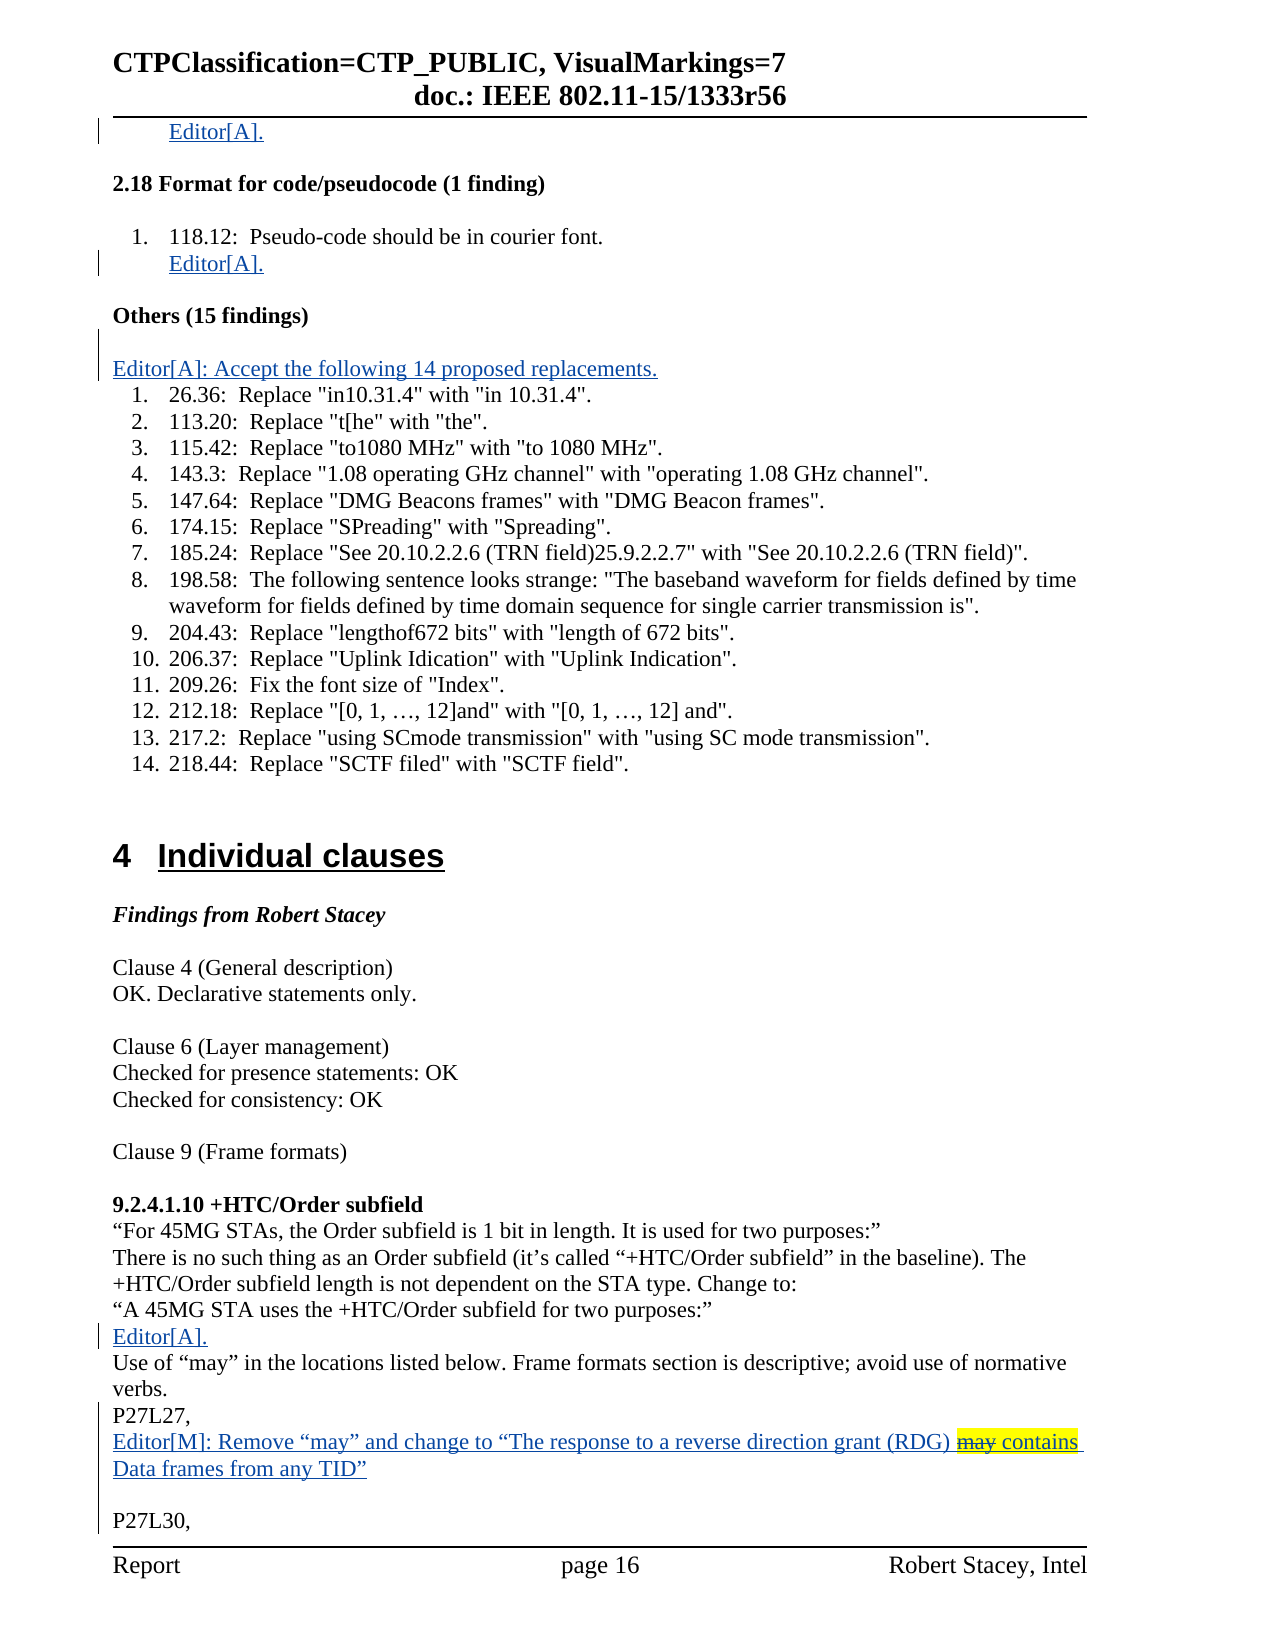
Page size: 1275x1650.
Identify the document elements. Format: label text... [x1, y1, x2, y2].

text P27L30, [112, 1507, 1087, 1534]
text “For 45MG STAs, the Order subfield is 1 bit in length. It is used for two purposes:” [112, 1217, 1087, 1244]
text Clause 9 (Frame formats) [112, 1138, 1087, 1165]
text Checked for presence statements: OK [112, 1059, 1087, 1086]
list 206.37: Replace "Uplink Idication" with "Uplink Indication". [131, 645, 1087, 671]
list 113.20: Replace "t[he" with "the". [131, 408, 1087, 434]
list 143.3: Replace "1.08 operating GHz channel" with "operating 1.08 GHz channel". [131, 460, 1087, 487]
list 217.2: Replace "using SCmode transmission" with "using SC mode transmission". [131, 724, 1087, 750]
text Findings from Robert Stacey [112, 901, 1087, 927]
text P27L27, [112, 1402, 1087, 1428]
list 212.18: Replace "[0, 1, …, 12]and" with "[0, 1, …, 12] and". [131, 698, 1087, 724]
text Clause 4 (General description) [112, 954, 1087, 980]
text 9.2.4.1.10 +HTC/Order subfield [112, 1191, 1087, 1217]
text “A 45MG STA uses the +HTC/Order subfield for two purposes:” [112, 1296, 1087, 1323]
text There is no such thing as an Order subfield (it’s called “+HTC/Order subfield” in the baseline). The +HTC/Order subfield length is not dependent on the STA type. Change to: [112, 1244, 1087, 1296]
list 147.64: Replace "DMG Beacons frames" with "DMG Beacon frames". [131, 487, 1087, 513]
list 185.24: Replace "See 20.10.2.2.6 (TRN field)25.9.2.2.7" with "See 20.10.2.2.6 (TRN field)". [131, 539, 1087, 566]
text Use of “may” in the locations listed below. Frame formats section is descriptive; avoid use of normative verbs. [112, 1349, 1087, 1402]
text OK. Declarative statements only. [112, 980, 1087, 1007]
subtitle Individual clauses [112, 836, 1087, 875]
text Checked for consistency: OK [112, 1086, 1087, 1112]
list 118.12: Pseudo-code should be in courier font. [131, 223, 1087, 249]
list 204.43: Replace "lengthof672 bits" with "length of 672 bits". [131, 618, 1087, 645]
text 2.18 Format for code/pseudocode (1 finding) [112, 171, 1087, 197]
text Clause 6 (Layer management) [112, 1033, 1087, 1059]
list 209.26: Fix the font size of "Index". [131, 671, 1087, 698]
list 115.42: Replace "to1080 MHz" with "to 1080 MHz". [131, 434, 1087, 460]
list 198.58: The following sentence looks strange: "The baseband waveform for fields defined by time waveform for fields defined by time domain sequence for single carrier transmission is". [131, 566, 1087, 618]
text Others (15 findings) [112, 302, 1087, 329]
list 218.44: Replace "SCTF filed" with "SCTF field". [131, 750, 1087, 777]
list 26.36: Replace "in10.31.4" with "in 10.31.4". [131, 381, 1087, 408]
list 174.15: Replace "SPreading" with "Spreading". [131, 513, 1087, 539]
